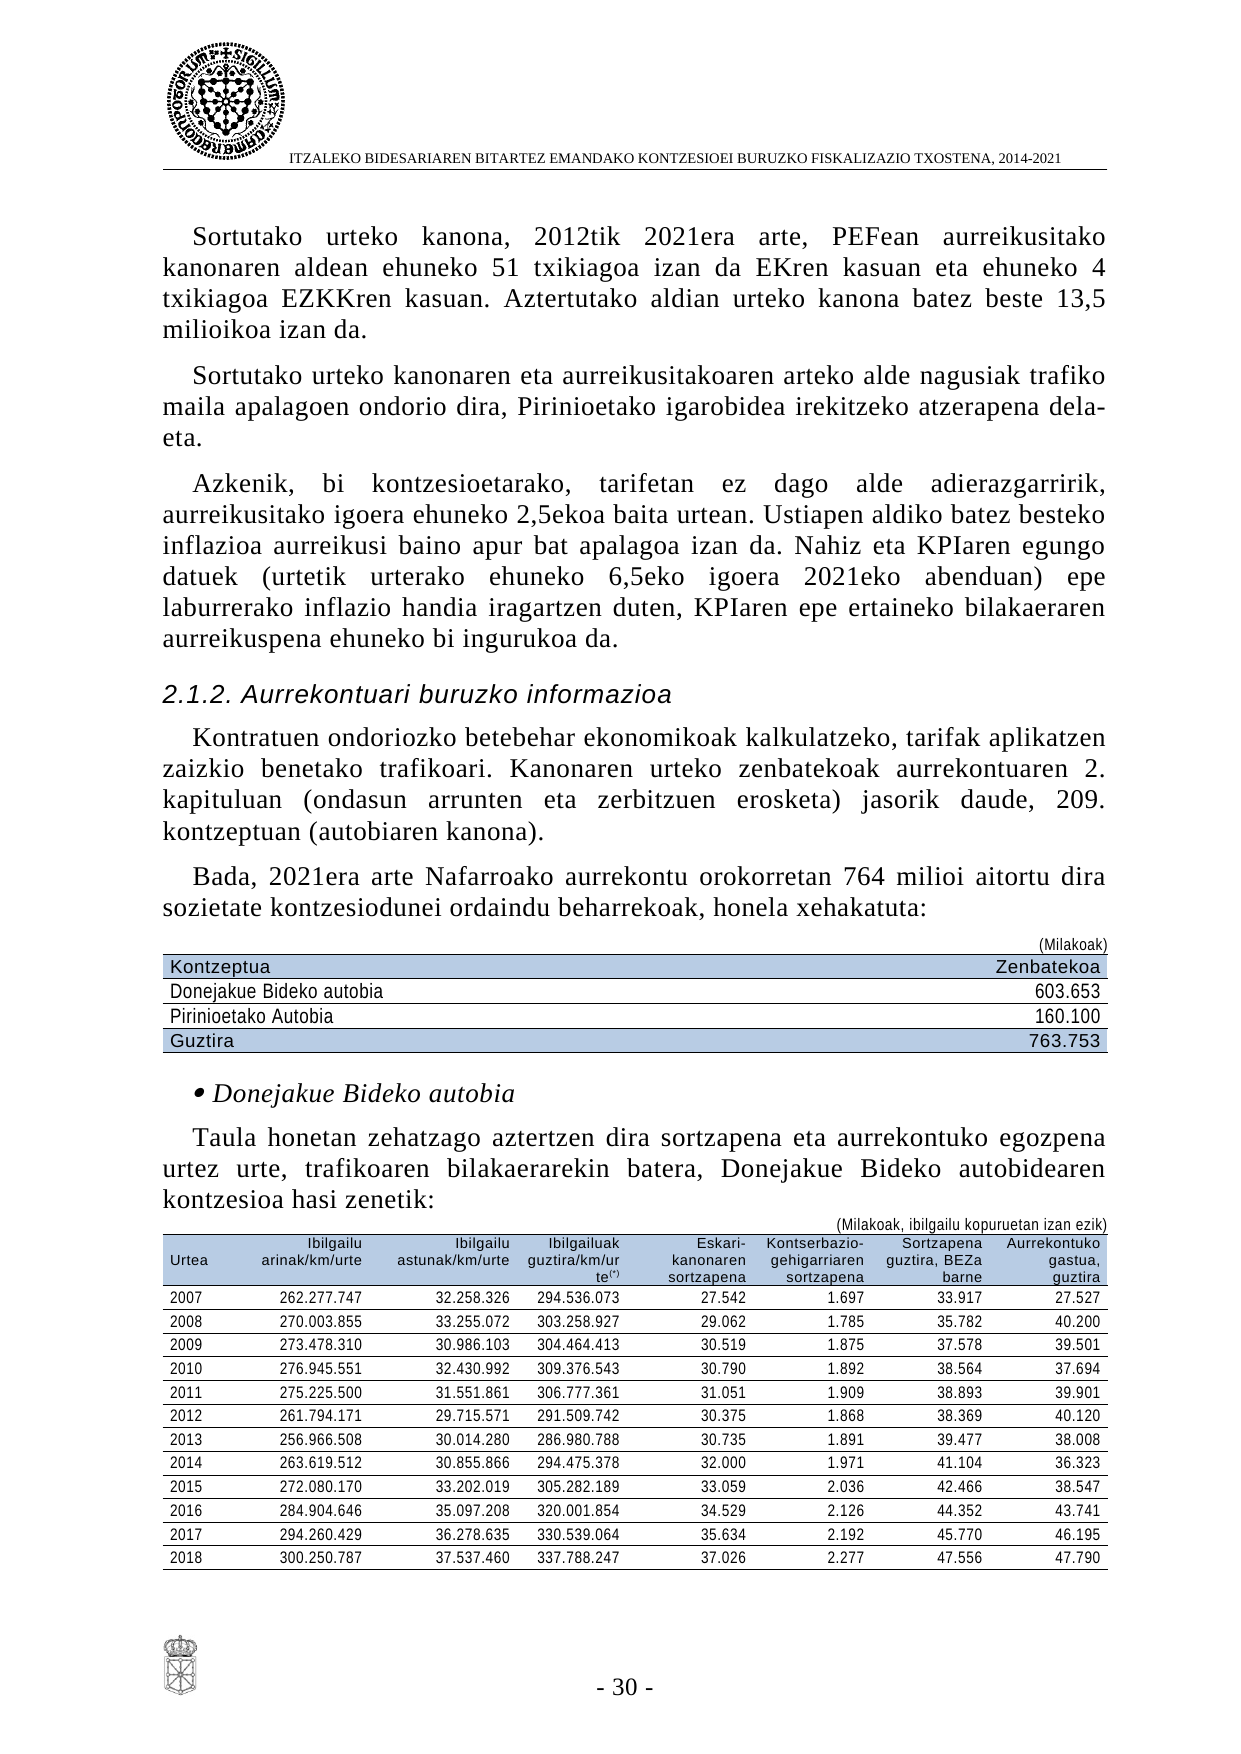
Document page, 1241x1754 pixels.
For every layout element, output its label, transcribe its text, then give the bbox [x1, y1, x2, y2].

table_cell 39.477 [871, 1428, 989, 1451]
table_cell 262.277.747 [221, 1286, 369, 1309]
table_cell 2.277 [753, 1546, 871, 1569]
table_cell 2013 [163, 1428, 221, 1451]
table_cell 33.059 [627, 1476, 753, 1498]
table_cell 2008 [163, 1310, 221, 1333]
table_cell 2016 [163, 1499, 221, 1522]
table_cell 1.697 [753, 1286, 871, 1309]
table_cell 320.001.854 [517, 1499, 627, 1522]
table_cell 294.475.378 [517, 1452, 627, 1474]
table_cell 304.464.413 [517, 1334, 627, 1356]
table_cell 41.104 [871, 1452, 989, 1474]
picture [162, 38, 289, 164]
table_cell 29.062 [627, 1310, 753, 1333]
table_cell 30.855.866 [369, 1452, 517, 1474]
table_cell 38.008 [989, 1428, 1107, 1451]
table_cell 38.369 [871, 1405, 989, 1427]
table_cell 36.323 [989, 1452, 1107, 1474]
table_cell 1.785 [753, 1310, 871, 1333]
table_cell 29.715.571 [369, 1405, 517, 1427]
table_cell 291.509.742 [517, 1405, 627, 1427]
table_header Aurrekontuko gastua, guztira [989, 1235, 1107, 1285]
table_cell 2015 [163, 1476, 221, 1498]
table_cell 40.200 [989, 1310, 1107, 1333]
table_cell 36.278.635 [369, 1523, 517, 1545]
table_cell 45.770 [871, 1523, 989, 1545]
table_cell 32.430.992 [369, 1357, 517, 1380]
table_cell 38.893 [871, 1381, 989, 1403]
table_cell 1.875 [753, 1334, 871, 1356]
table_cell 1.892 [753, 1357, 871, 1380]
table_cell Pirinioetako Autobia [163, 1004, 620, 1028]
table_cell 2018 [163, 1546, 221, 1569]
table_cell 39.901 [989, 1381, 1107, 1403]
table_cell 37.578 [871, 1334, 989, 1356]
table_cell 284.904.646 [221, 1499, 369, 1522]
table_cell 300.250.787 [221, 1546, 369, 1569]
table_cell 33.255.072 [369, 1310, 517, 1333]
table_cell 34.529 [627, 1499, 753, 1522]
table_cell 38.564 [871, 1357, 989, 1380]
table_cell 37.026 [627, 1546, 753, 1569]
table_cell 272.080.170 [221, 1476, 369, 1498]
table_cell 256.966.508 [221, 1428, 369, 1451]
table_cell 160.100 [620, 1004, 1107, 1028]
table_header Sortzapena guztira, BEZa barne [871, 1235, 989, 1285]
table_cell Donejakue Bideko autobia [163, 979, 620, 1003]
table_header Ibilgailu arinak/km/urte [221, 1235, 369, 1285]
table_cell 305.282.189 [517, 1476, 627, 1498]
text Bada, 2021era arte Nafarroako aurrekontu orokorretan 764 milioi aitortu dira sozietate kontzesiodunei ordaindu beharrekoak, honela xehakatuta: [162, 860, 1107, 923]
table_cell 2.126 [753, 1499, 871, 1522]
list Donejakue Bideko autobia [162, 1078, 1107, 1109]
table_cell 30.519 [627, 1334, 753, 1356]
table_cell 2.036 [753, 1476, 871, 1498]
table_header Eskari-kanonaren sortzapena [627, 1235, 753, 1285]
table_cell 32.258.326 [369, 1286, 517, 1309]
table_cell 40.120 [989, 1405, 1107, 1427]
table_cell 43.741 [989, 1499, 1107, 1522]
table_cell 330.539.064 [517, 1523, 627, 1545]
table_cell 30.014.280 [369, 1428, 517, 1451]
table_cell 1.909 [753, 1381, 871, 1403]
table_header Ibilgailuak guztira/km/urte(*) [517, 1235, 627, 1285]
table_cell 30.790 [627, 1357, 753, 1380]
table_cell 37.537.460 [369, 1546, 517, 1569]
table_cell 303.258.927 [517, 1310, 627, 1333]
table_header Urtea [163, 1235, 221, 1285]
table_cell 1.891 [753, 1428, 871, 1451]
text Sortutako urteko kanona, 2012tik 2021era arte, PEFean aurreikusitako kanonaren aldean ehuneko 51 txikiagoa izan da EKren kasuan eta ehuneko 4 txikiagoa EZKKren kasuan. Aztertutako aldian urteko kanona batez beste 13,5 milioikoa izan da. [162, 220, 1107, 344]
table_header Ibilgailu astunak/km/urte [369, 1235, 517, 1285]
table_cell 2017 [163, 1523, 221, 1545]
table_cell 38.547 [989, 1476, 1107, 1498]
text (Milakoak, ibilgailu kopuruetan izan ezik) [162, 1215, 1107, 1234]
table_cell 42.466 [871, 1476, 989, 1498]
table_cell 30.735 [627, 1428, 753, 1451]
table_cell 39.501 [989, 1334, 1107, 1356]
table_cell 263.619.512 [221, 1452, 369, 1474]
table_cell 270.003.855 [221, 1310, 369, 1333]
table_cell 2014 [163, 1452, 221, 1474]
table_cell 306.777.361 [517, 1381, 627, 1403]
text Azkenik, bi kontzesioetarako, tarifetan ez dago alde adierazgarririk, aurreikusitako igoera ehuneko 2,5ekoa baita urtean. Ustiapen aldiko batez besteko inflazioa aurreikusi baino apur bat apalagoa izan da. Nahiz eta KPIaren egungo datuek (urtetik urterako ehuneko 6,5eko igoera 2021eko abenduan) epe laburrerako inflazio handia iragartzen duten, KPIaren epe ertaineko bilakaeraren aurreikuspena ehuneko bi ingurukoa da. [162, 467, 1107, 654]
table_cell 30.375 [627, 1405, 753, 1427]
table_header Zenbatekoa [620, 955, 1107, 978]
table_cell 31.551.861 [369, 1381, 517, 1403]
table_cell 27.542 [627, 1286, 753, 1309]
table_cell 44.352 [871, 1499, 989, 1522]
table_cell 1.971 [753, 1452, 871, 1474]
table_cell 286.980.788 [517, 1428, 627, 1451]
table_cell 275.225.500 [221, 1381, 369, 1403]
table_cell 294.536.073 [517, 1286, 627, 1309]
table_cell 309.376.543 [517, 1357, 627, 1380]
table_cell 273.478.310 [221, 1334, 369, 1356]
table_cell 27.527 [989, 1286, 1107, 1309]
text 2.1.2. Aurrekontuari buruzko informazioa [162, 679, 1107, 709]
text Kontratuen ondoriozko betebehar ekonomikoak kalkulatzeko, tarifak aplikatzen zaizkio benetako trafikoari. Kanonaren urteko zenbatekoak aurrekontuaren 2. kapituluan (ondasun arrunten eta zerbitzuen erosketa) jasorik daude, 209. kontzeptuan (autobiaren kanona). [162, 721, 1107, 846]
table_cell 33.202.019 [369, 1476, 517, 1498]
table_cell 603.653 [620, 979, 1107, 1003]
table_cell 47.556 [871, 1546, 989, 1569]
table_cell 261.794.171 [221, 1405, 369, 1427]
table_cell 763.753 [620, 1029, 1107, 1052]
table_header Kontserbazio-gehigarriaren sortzapena [753, 1235, 871, 1285]
table_cell 2.192 [753, 1523, 871, 1545]
table_cell 1.868 [753, 1405, 871, 1427]
table_cell 37.694 [989, 1357, 1107, 1380]
text (Milakoak) [162, 935, 1107, 954]
text Sortutako urteko kanonaren eta aurreikusitakoaren arteko alde nagusiak trafiko maila apalagoen ondorio dira, Pirinioetako igarobidea irekitzeko atzerapena dela-eta. [162, 359, 1107, 452]
table_cell 35.634 [627, 1523, 753, 1545]
table_cell 337.788.247 [517, 1546, 627, 1569]
table_cell 47.790 [989, 1546, 1107, 1569]
table_cell 31.051 [627, 1381, 753, 1403]
table_cell 2012 [163, 1405, 221, 1427]
table_cell 32.000 [627, 1452, 753, 1474]
text Taula honetan zehatzago aztertzen dira sortzapena eta aurrekontuko egozpena urtez urte, trafikoaren bilakaerarekin batera, Donejakue Bideko autobidearen kontzesioa hasi zenetik: [162, 1121, 1107, 1215]
table_cell 35.097.208 [369, 1499, 517, 1522]
table_cell 2010 [163, 1357, 221, 1380]
table_cell 33.917 [871, 1286, 989, 1309]
table_cell 2011 [163, 1381, 221, 1403]
picture [162, 1634, 198, 1696]
table_cell 2009 [163, 1334, 221, 1356]
table_cell 276.945.551 [221, 1357, 369, 1380]
table_cell 46.195 [989, 1523, 1107, 1545]
table_header Kontzeptua [163, 955, 620, 978]
table_cell 30.986.103 [369, 1334, 517, 1356]
table_cell Guztira [163, 1029, 620, 1052]
table_cell 2007 [163, 1286, 221, 1309]
table_cell 294.260.429 [221, 1523, 369, 1545]
table_cell 35.782 [871, 1310, 989, 1333]
